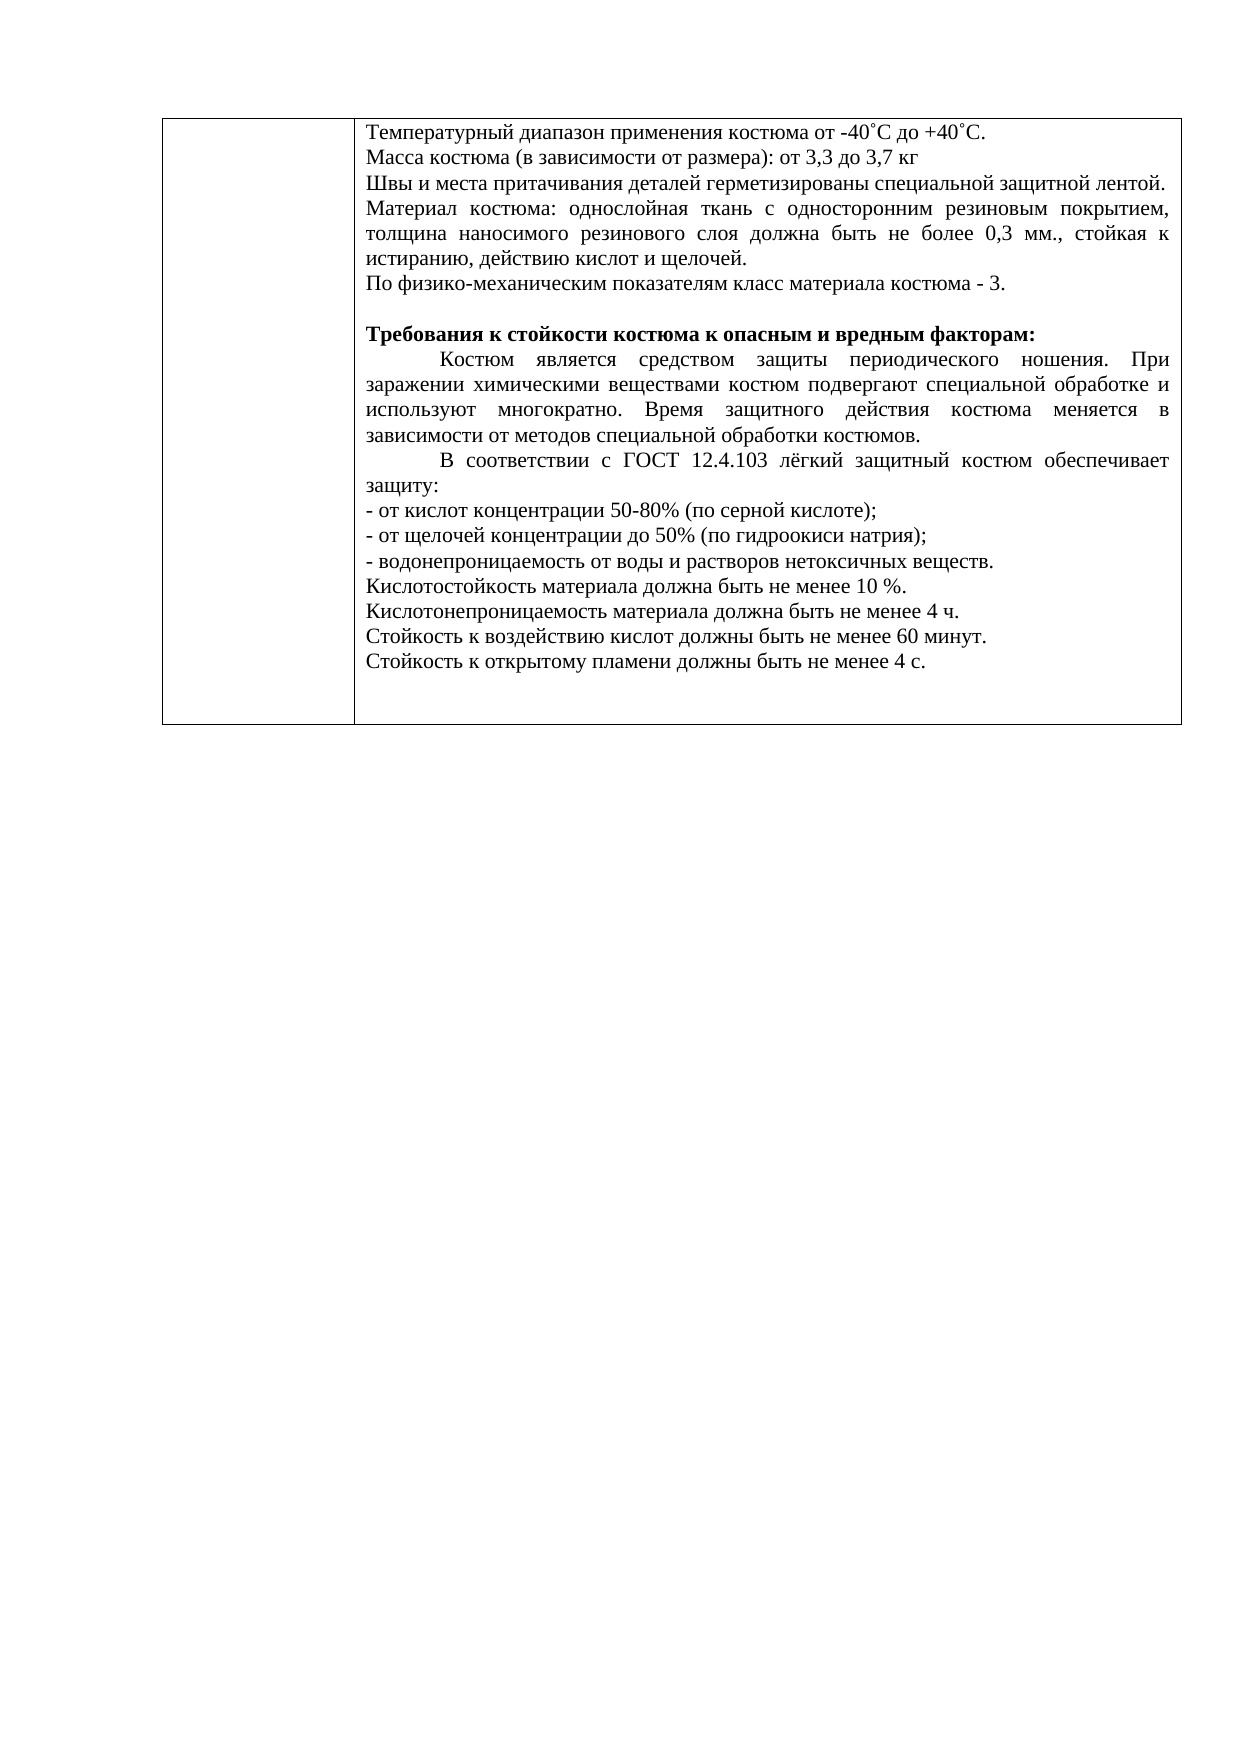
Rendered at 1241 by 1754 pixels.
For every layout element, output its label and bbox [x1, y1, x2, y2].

table_cell [355, 119, 1181, 724]
table_cell [163, 119, 354, 724]
